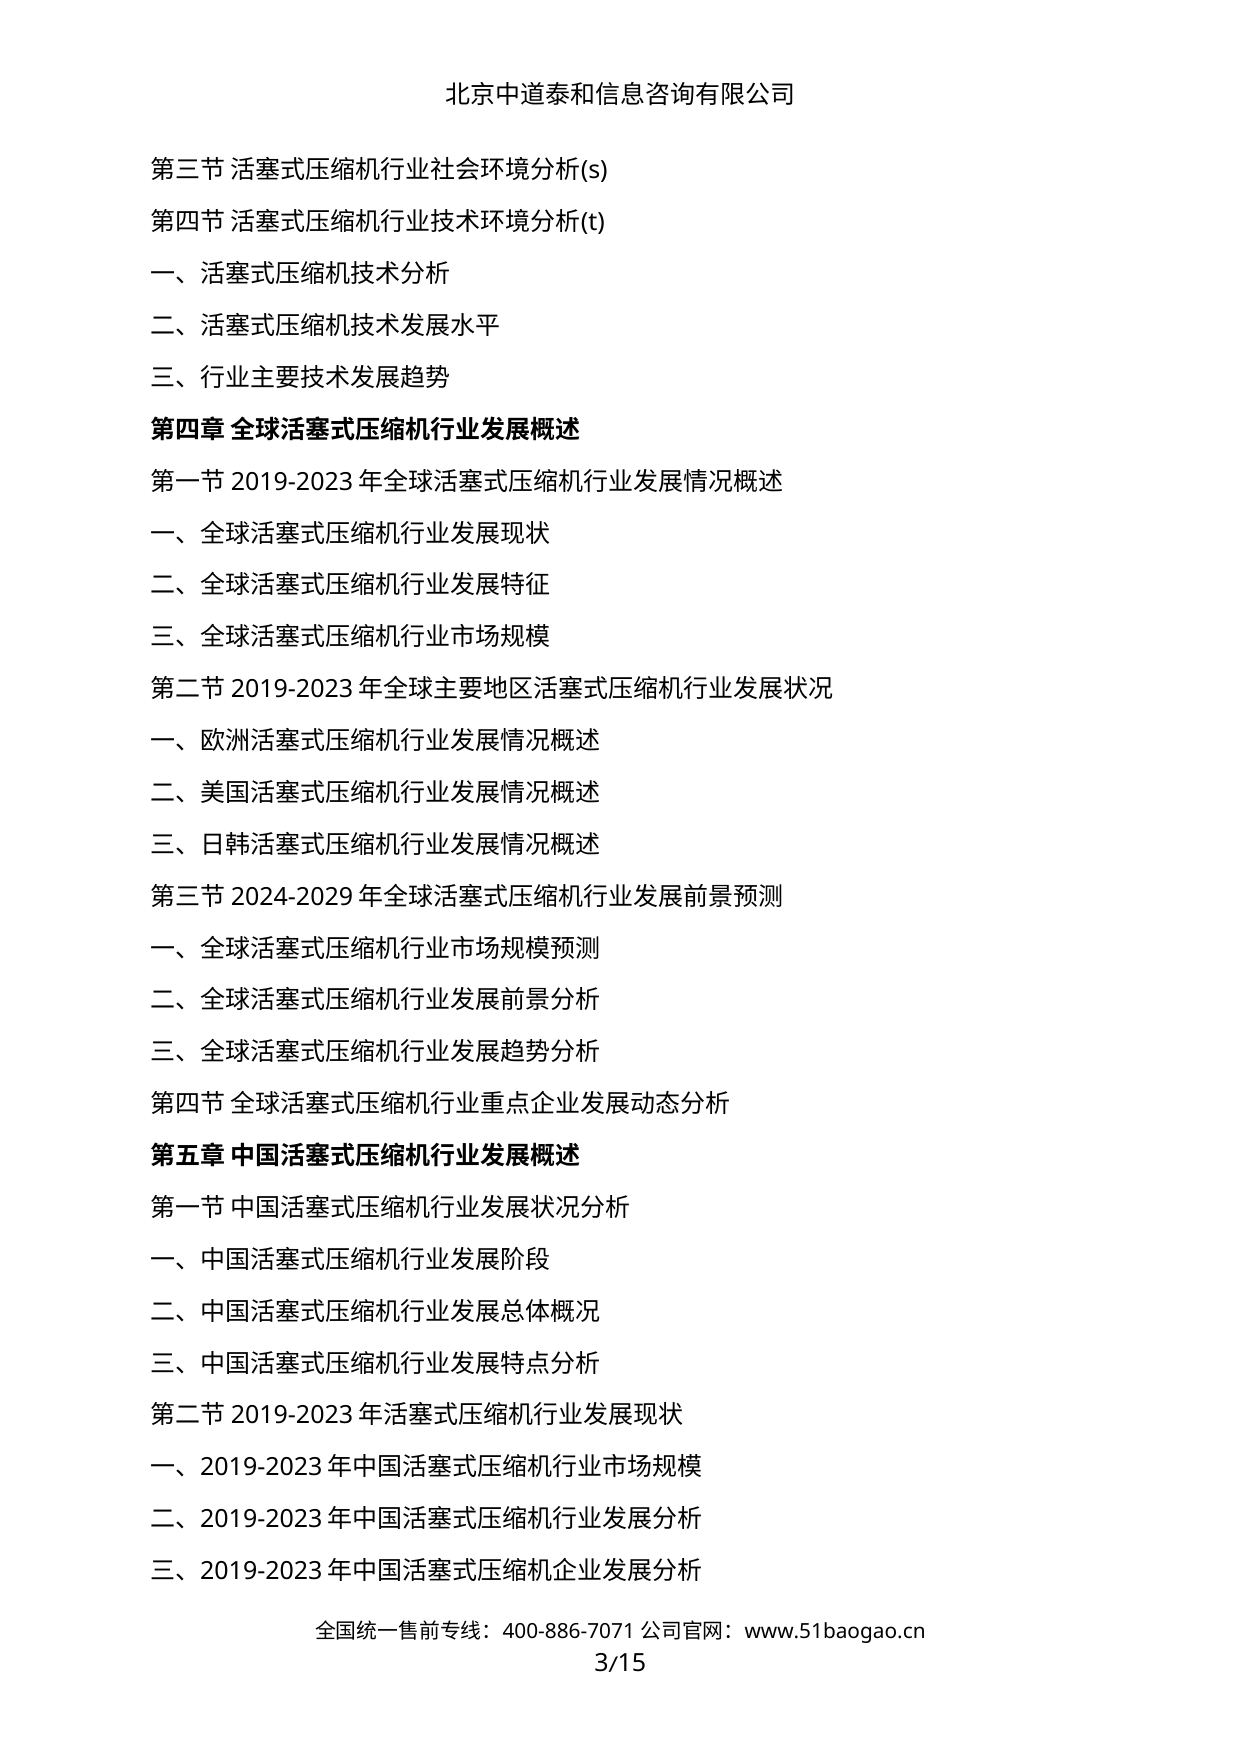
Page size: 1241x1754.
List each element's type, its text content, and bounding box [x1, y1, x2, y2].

text 三、行业主要技术发展趋势 [150, 357, 1090, 394]
text 二、全球活塞式压缩机行业发展特征 [150, 565, 1090, 601]
text 一、欧洲活塞式压缩机行业发展情况概述 [150, 721, 1090, 757]
text 二、美国活塞式压缩机行业发展情况概述 [150, 772, 1090, 809]
text 二、中国活塞式压缩机行业发展总体概况 [150, 1291, 1090, 1327]
text 二、全球活塞式压缩机行业发展前景分析 [150, 980, 1090, 1016]
text 一、活塞式压缩机技术分析 [150, 254, 1090, 290]
text 三、日韩活塞式压缩机行业发展情况概述 [150, 824, 1090, 861]
text 第五章 中国活塞式压缩机行业发展概述 [150, 1136, 1090, 1172]
text 三、中国活塞式压缩机行业发展特点分析 [150, 1343, 1090, 1379]
text 二、2019-2023年中国活塞式压缩机行业发展分析 [150, 1499, 1090, 1535]
text 第三节 活塞式压缩机行业社会环境分析(s) [150, 150, 1090, 186]
text 一、全球活塞式压缩机行业市场规模预测 [150, 928, 1090, 964]
text 一、2019-2023年中国活塞式压缩机行业市场规模 [150, 1447, 1090, 1483]
text 第一节 2019-2023年全球活塞式压缩机行业发展情况概述 [150, 461, 1090, 497]
text 第四章 全球活塞式压缩机行业发展概述 [150, 409, 1090, 446]
text 二、活塞式压缩机技术发展水平 [150, 306, 1090, 342]
text 一、中国活塞式压缩机行业发展阶段 [150, 1239, 1090, 1276]
text 三、全球活塞式压缩机行业发展趋势分析 [150, 1032, 1090, 1068]
text 第二节 2019-2023年全球主要地区活塞式压缩机行业发展状况 [150, 669, 1090, 705]
text 第一节 中国活塞式压缩机行业发展状况分析 [150, 1187, 1090, 1224]
text 第二节 2019-2023年活塞式压缩机行业发展现状 [150, 1395, 1090, 1431]
text 三、2019-2023年中国活塞式压缩机企业发展分析 [150, 1551, 1090, 1587]
text 一、全球活塞式压缩机行业发展现状 [150, 513, 1090, 549]
text 第三节 2024-2029年全球活塞式压缩机行业发展前景预测 [150, 876, 1090, 912]
text 第四节 全球活塞式压缩机行业重点企业发展动态分析 [150, 1084, 1090, 1120]
text 第四节 活塞式压缩机行业技术环境分析(t) [150, 202, 1090, 238]
text 三、全球活塞式压缩机行业市场规模 [150, 617, 1090, 653]
